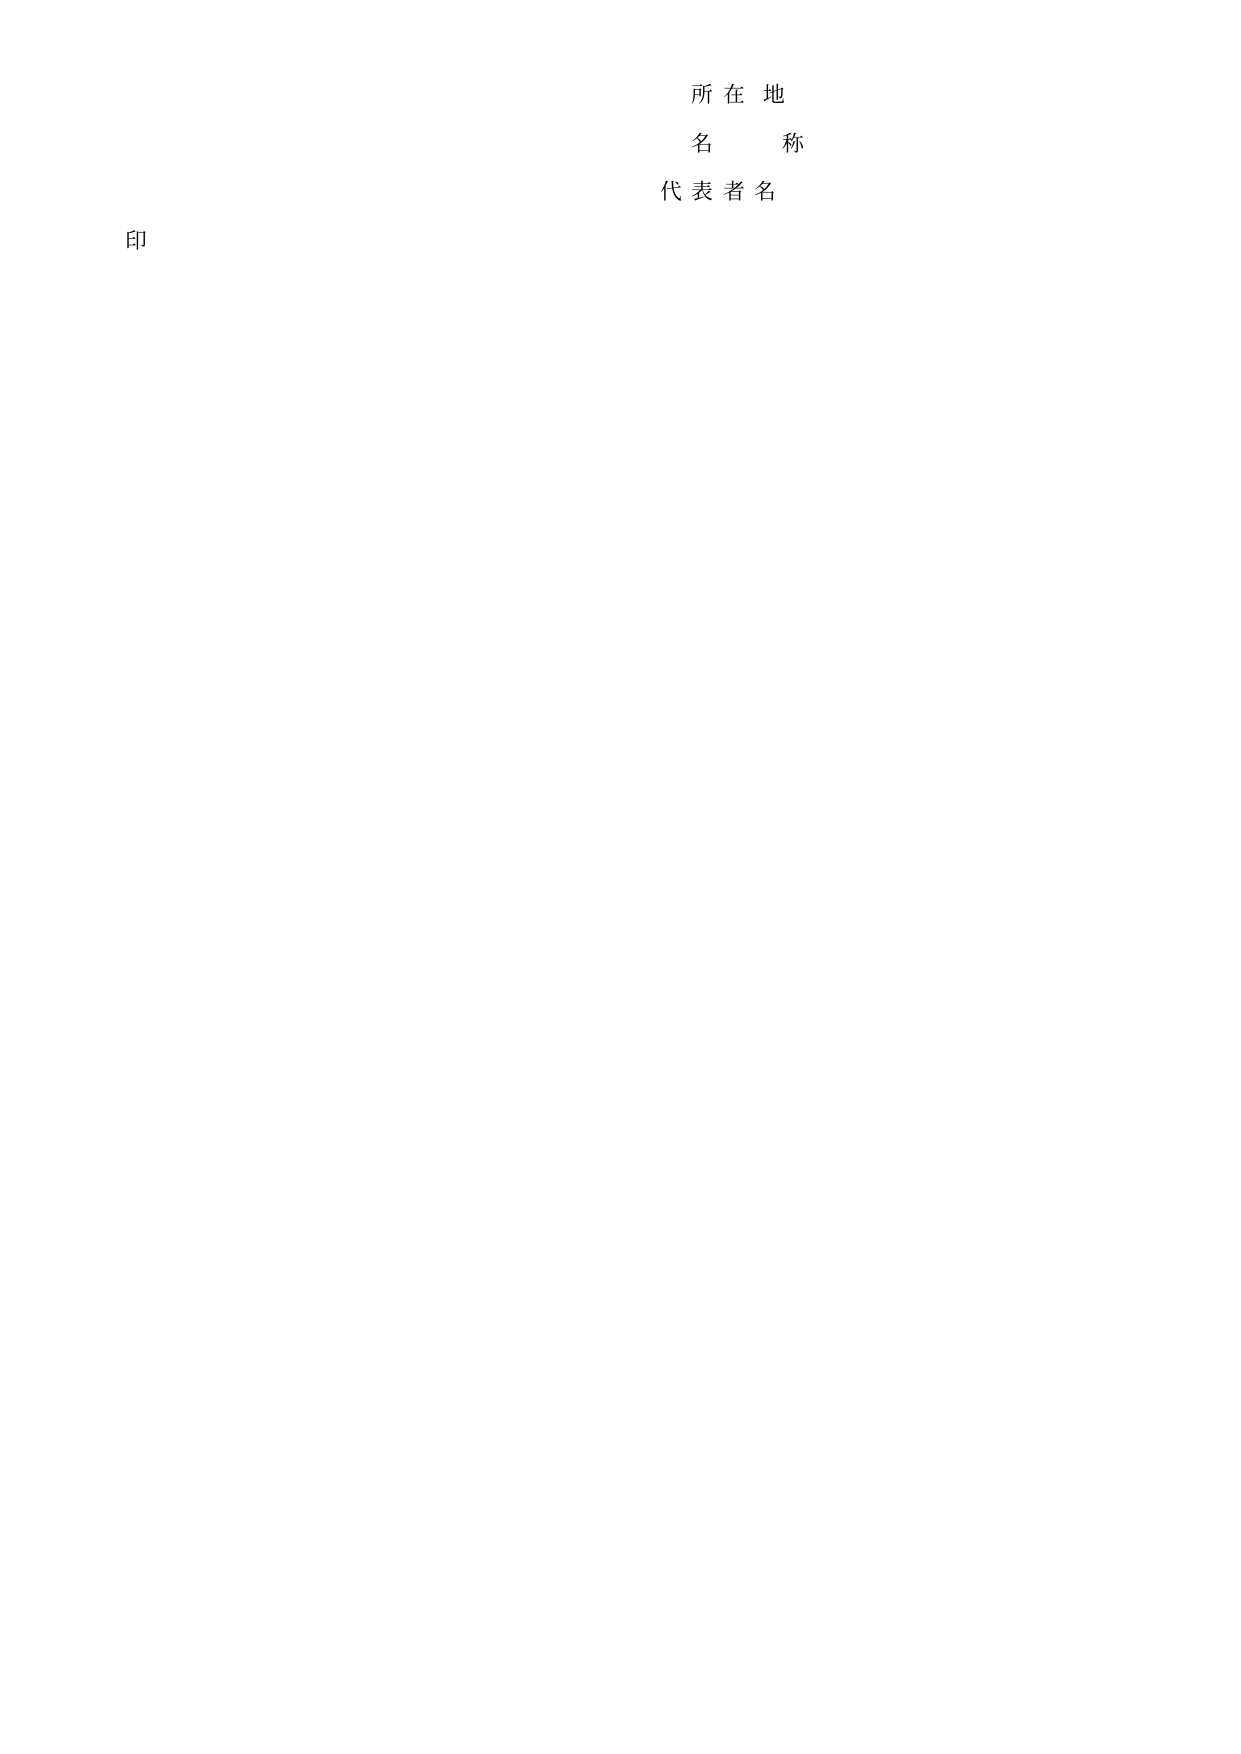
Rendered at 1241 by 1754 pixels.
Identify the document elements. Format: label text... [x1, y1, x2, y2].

text 所在地 名称 [661, 69, 987, 166]
text 代表者名 印 [125, 166, 1086, 263]
